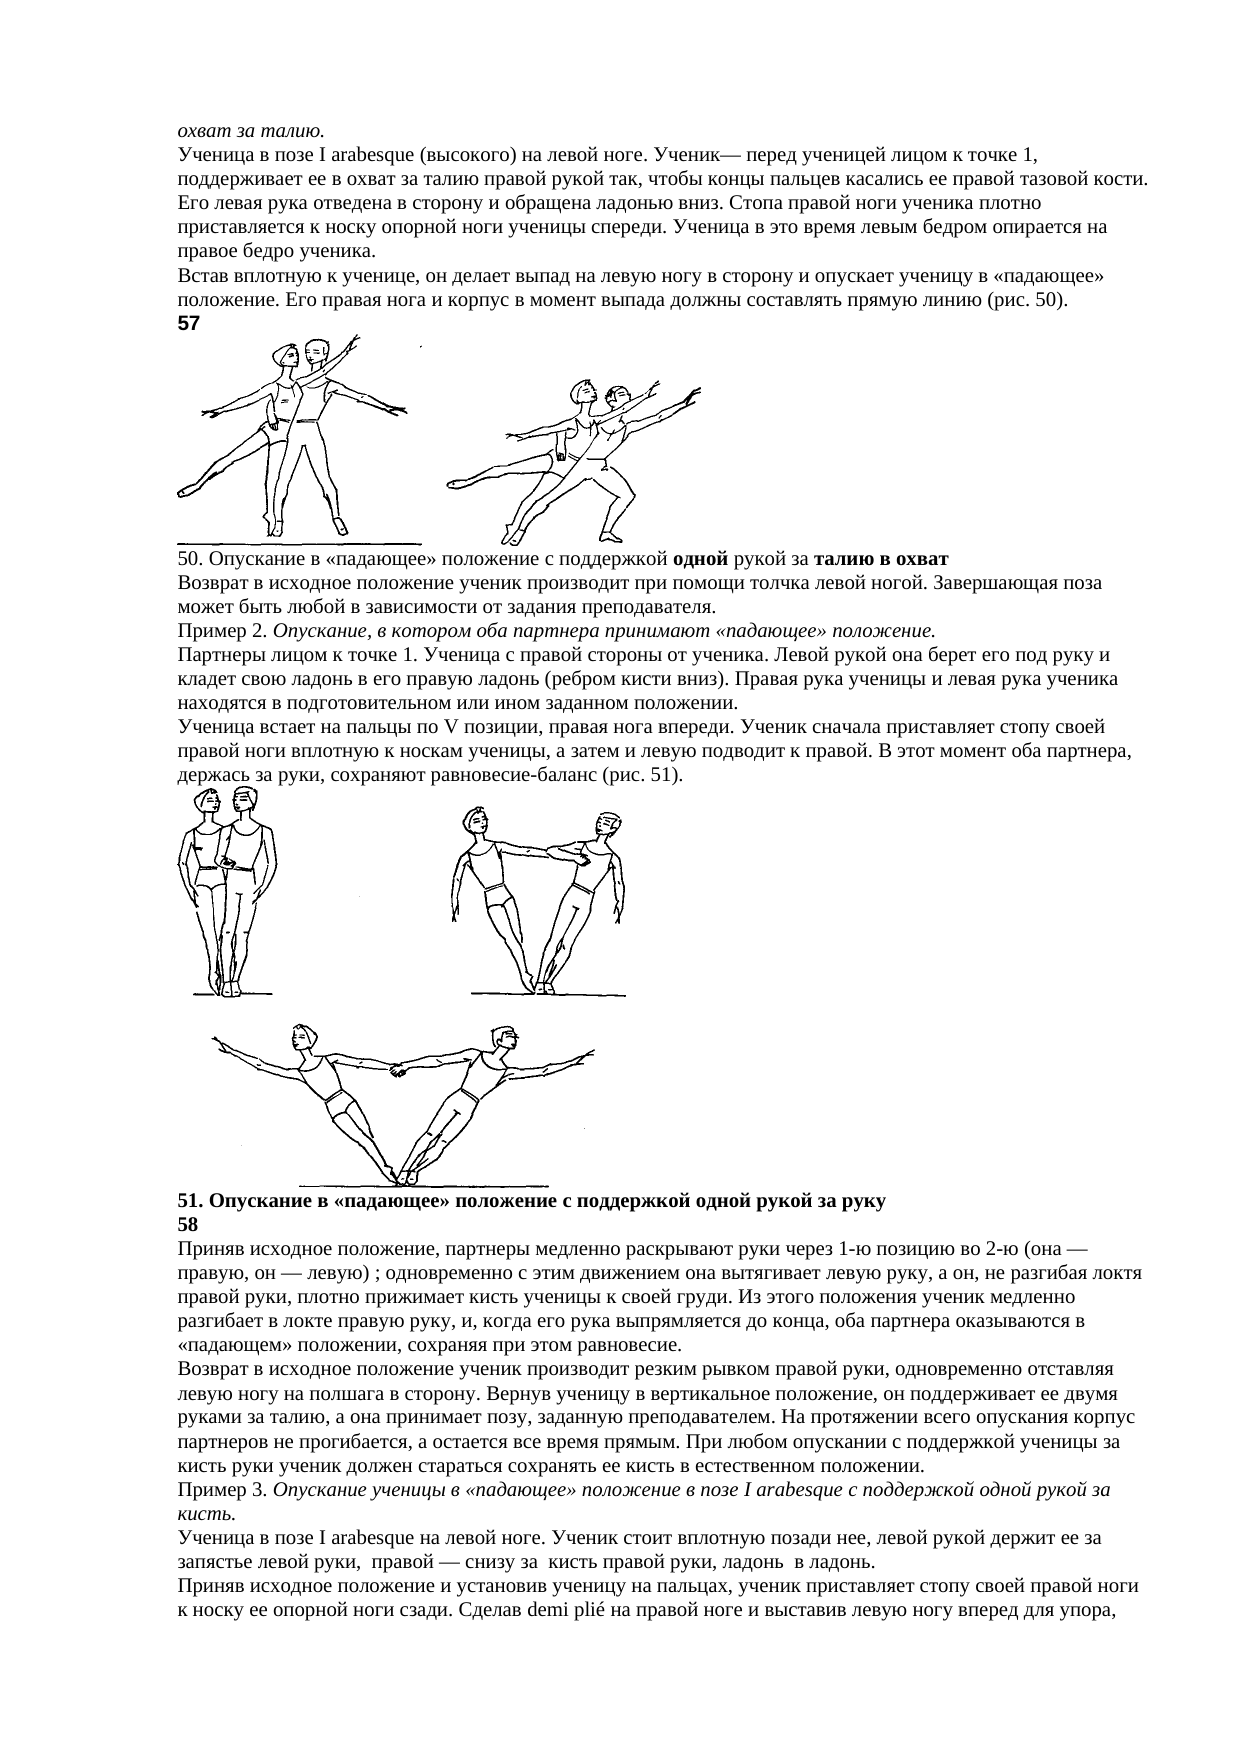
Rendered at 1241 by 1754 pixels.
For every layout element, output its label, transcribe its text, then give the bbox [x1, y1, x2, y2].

text 57 [177, 311, 1152, 334]
text Встав вплотную к ученице, он делает выпад на левую ногу в сторону и опускает ученицу в «падающее» положение. Его правая нога и корпус в момент выпада должны составлять прямую линию (рис. 50). [177, 262, 1152, 311]
text 58 [177, 1212, 1152, 1236]
text 51. Опускание в «падающее» положение с поддержкой одной рукой за руку [177, 1188, 1152, 1212]
text Пример 2. Опускание, в котором оба партнера принимают «падающее» положение. [177, 618, 1152, 642]
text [177, 1573, 1152, 1621]
text Возврат в исходное положение ученик производит резким рывком правой руки, одновременно отставляя левую ногу на полшага в сторону. Вернув ученицу в вертикальное положение, он поддерживает ее двумя руками за талию, а она принимает позу, заданную преподавателем. На протяжении всего опускания корпус партнеров не прогибается, а остается все время прямым. При любом опускании с поддержкой ученицы за кисть руки ученик должен стараться сохранять ее кисть в естественном положении. [177, 1356, 1152, 1477]
picture [177, 786, 626, 1188]
text Пример 3. Опускание ученицы в «падающее» положение в позе I arabesque с поддержкой одной рукой за кисть. [177, 1477, 1152, 1525]
text Ученица в позе I arabesque (высокого) на левой ноге. Ученик— перед ученицей лицом к точке 1, поддерживает ее в охват за талию правой рукой так, чтобы концы пальцев касались ее правой тазовой кости. Его левая рука отведена в сторону и обращена ладонью вниз. Стопа правой ноги ученика плотно приставляется к носку опорной ноги ученицы спереди. Ученица в это время левым бедром опирается на правое бедро ученика. [177, 142, 1152, 262]
text Приняв исходное положение, партнеры медленно раскрывают руки через 1-ю позицию во 2-ю (она — правую, он — левую) ; одновременно с этим движением она вытягивает левую руку, а он, не разгибая локтя правой руки, плотно прижимает кисть ученицы к своей груди. Из этого положения ученик медленно разгибает в локте правую руку, и, когда его рука выпрямляется до конца, оба партнера оказываются в «падающем» положении, сохраняя при этом равновесие. [177, 1236, 1152, 1356]
picture [177, 334, 701, 546]
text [177, 118, 1152, 142]
text Ученица встает на пальцы по V позиции, правая нога впереди. Ученик сначала приставляет стопу своей правой ноги вплотную к носкам ученицы, а затем и левую подводит к правой. В этот момент оба партнера, держась за руки, сохраняют равновесие-баланс (рис. 51). [177, 714, 1152, 786]
text Партнеры лицом к точке 1. Ученица с правой стороны от ученика. Левой рукой она берет его под руку и кладет свою ладонь в его правую ладонь (ребром кисти вниз). Правая рука ученицы и левая рука ученика находятся в подготовительном или ином заданном положении. [177, 642, 1152, 714]
text 50. Опускание в «падающее» положение с поддержкой одной рукой за талию в охват [177, 546, 1152, 570]
text Ученица в позе I arabesque на левой ноге. Ученик стоит вплотную позади нее, левой рукой держит ее за запястье левой руки, правой — снизу за кисть правой руки, ладонь в ладонь. [177, 1525, 1152, 1573]
text Возврат в исходное положение ученик производит при помощи толчка левой ногой. Завершающая поза может быть любой в зависимости от задания преподавателя. [177, 570, 1152, 618]
